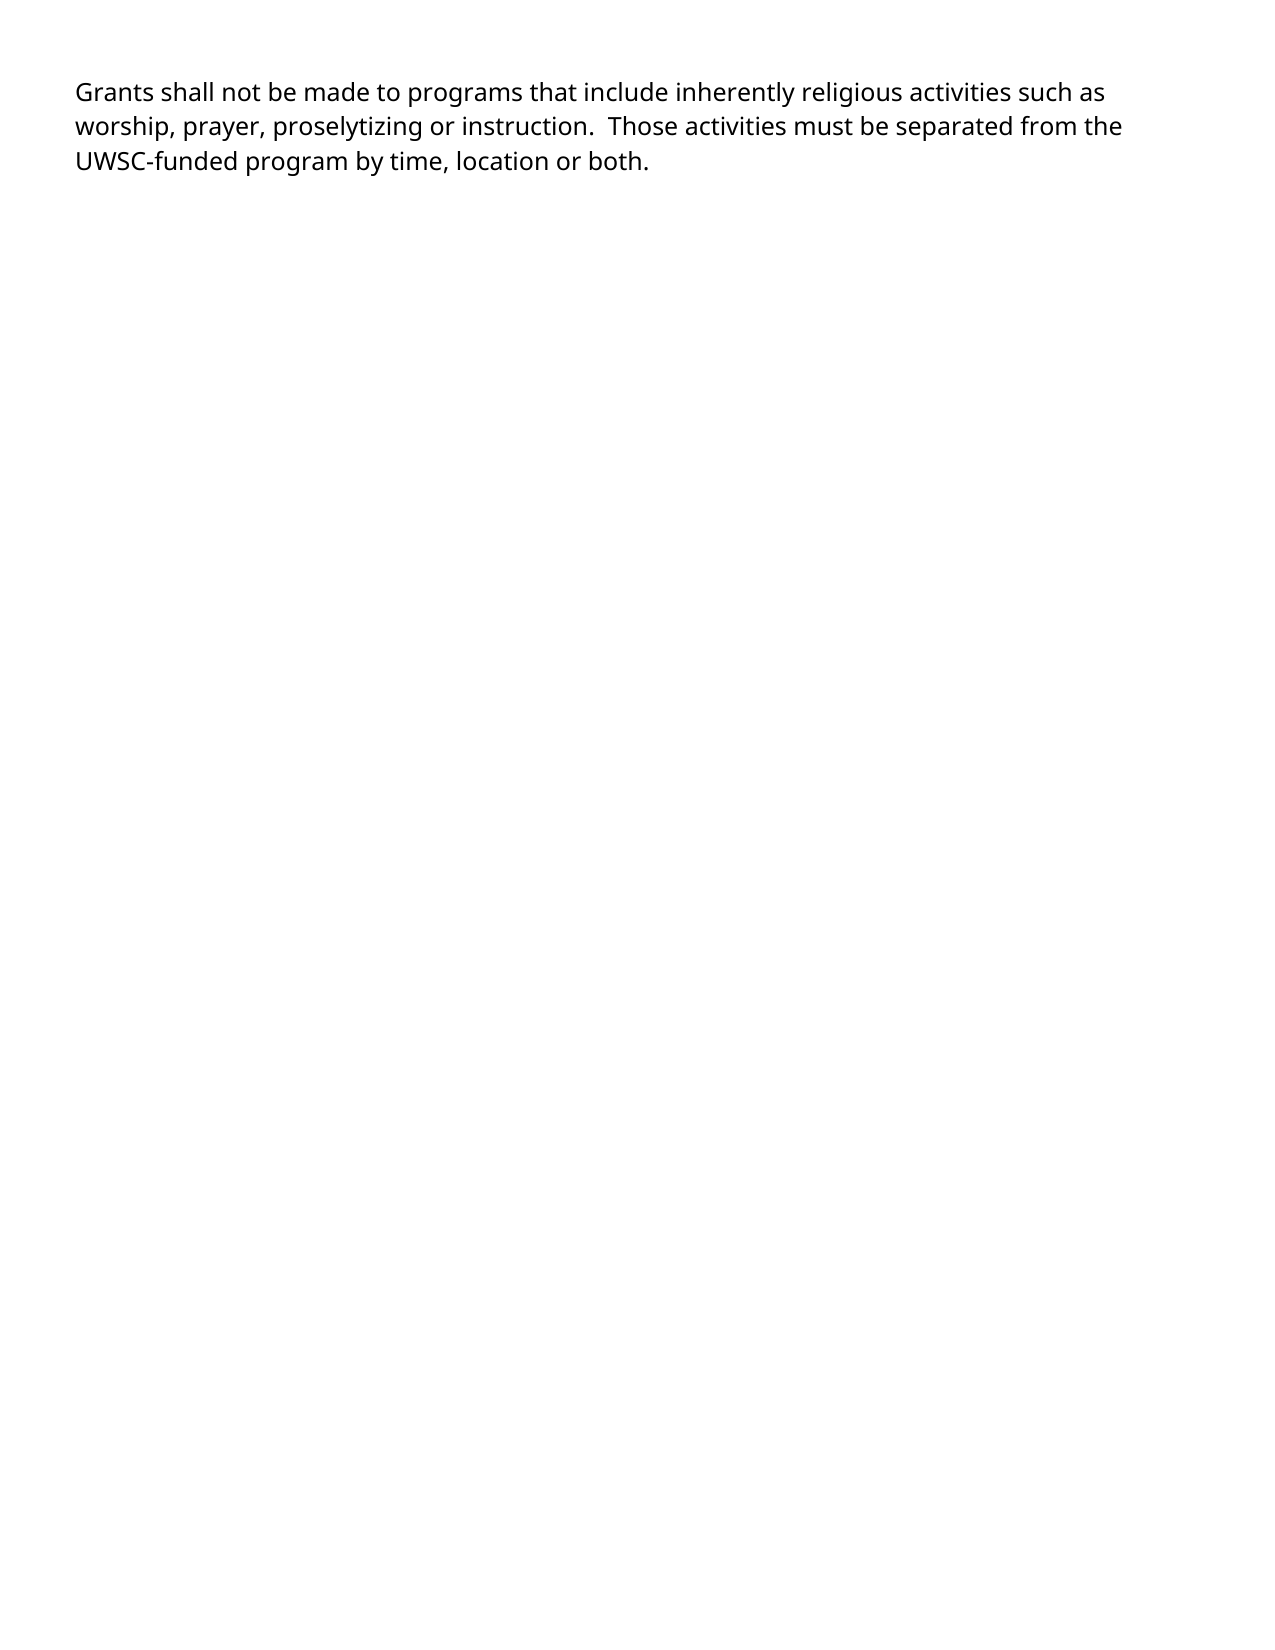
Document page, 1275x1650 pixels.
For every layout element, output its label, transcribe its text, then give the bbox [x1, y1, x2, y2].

text Grants shall not be made to programs that include inherently religious activities such as worship, prayer, proselytizing or instruction. Those activities must be separated from the UWSC-funded program by time, location or both. Grant funding may come from: [75, 75, 1200, 177]
